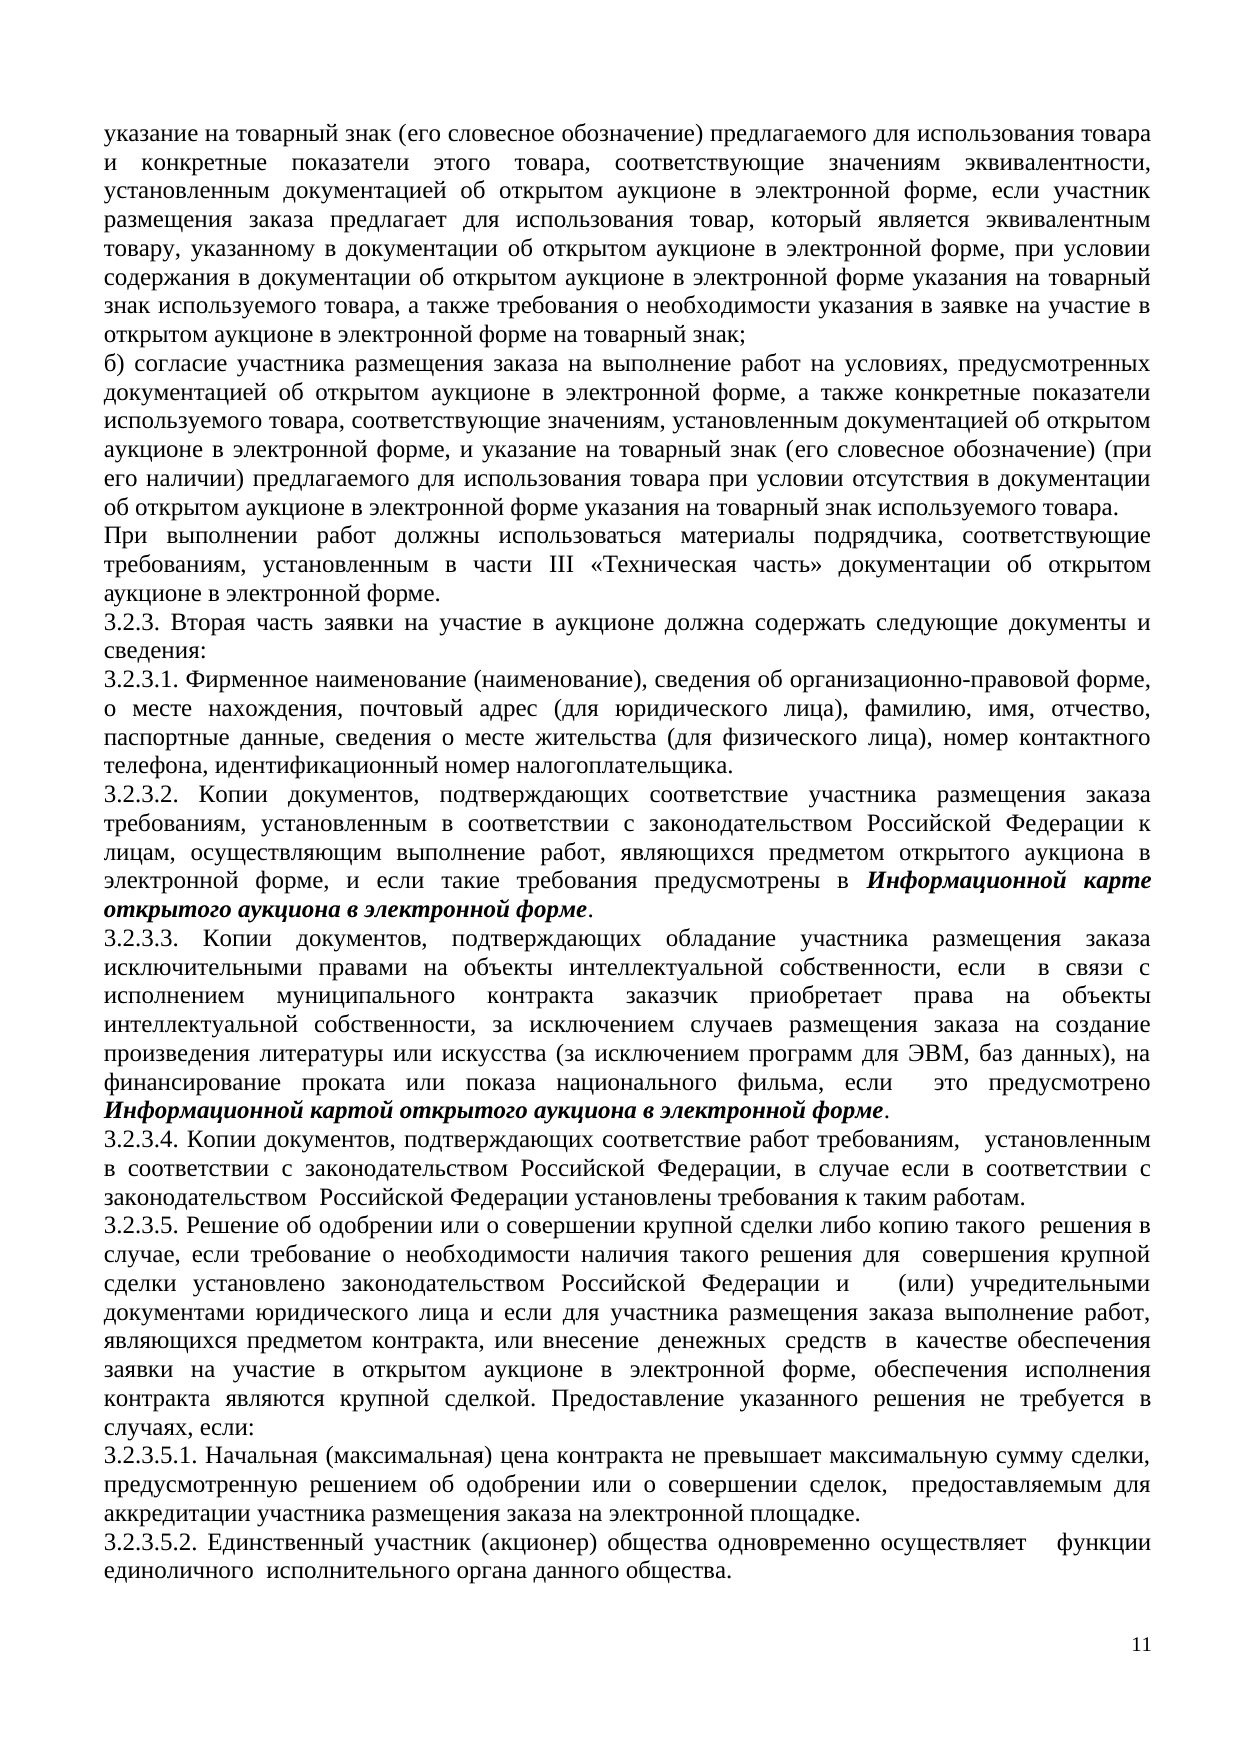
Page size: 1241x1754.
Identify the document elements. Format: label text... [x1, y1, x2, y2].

text 3.2.3.1. Фирменное наименование (наименование), сведения об организационно-правовой форме, о месте нахождения, почтовый адрес (для юридического лица), фамилию, имя, отчество, паспортные данные, сведения о месте жительства (для физического лица), номер контактного телефона, идентификационный номер налогоплательщика. [103, 664, 1152, 779]
text 3.2.3.2. Копии документов, подтверждающих соответствие участника размещения заказа требованиям, установленным в соответствии с законодательством Российской Федерации к лицам, осуществляющим выполнение работ, являющихся предметом открытого аукциона в электронной форме, и если такие требования предусмотрены в Информационной карте открытого аукциона в электронной форме. [103, 779, 1152, 923]
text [103, 118, 1152, 348]
text 3.2.3.3. Копии документов, подтверждающих обладание участника размещения заказа исключительными правами на объекты интеллектуальной собственности, если в связи с исполнением муниципального контракта заказчик приобретает права на объекты интеллектуальной собственности, за исключением случаев размещения заказа на создание произведения литературы или искусства (за исключением программ для ЭВМ, баз данных), на финансирование проката или показа национального фильма, если это предусмотрено Информационной картой открытого аукциона в электронной форме. [103, 923, 1152, 1124]
text 3.2.3. Вторая часть заявки на участие в аукционе должна содержать следующие документы и сведения: [103, 607, 1152, 664]
text 3.2.3.5. Решение об одобрении или о совершении крупной сделки либо копию такого решения в случае, если требование о необходимости наличия такого решения для совершения крупной сделки установлено законодательством Российской Федерации и (или) учредительными документами юридического лица и если для участника размещения заказа выполнение работ, являющихся предметом контракта, или внесение денежных средств в качестве обеспечения заявки на участие в открытом аукционе в электронной форме, обеспечения исполнения контракта являются крупной сделкой. Предоставление указанного решения не требуется в случаях, если: [103, 1211, 1152, 1441]
text 3.2.3.5.1. Начальная (максимальная) цена контракта не превышает максимальную сумму сделки, предусмотренную решением об одобрении или о совершении сделок, предоставляемым для аккредитации участника размещения заказа на электронной площадке. [103, 1441, 1152, 1527]
text б) согласие участника размещения заказа на выполнение работ на условиях, предусмотренных документацией об открытом аукционе в электронной форме, а также конкретные показатели используемого товара, соответствующие значениям, установленным документацией об открытом аукционе в электронной форме, и указание на товарный знак (его словесное обозначение) (при его наличии) предлагаемого для использования товара при условии отсутствия в документации об открытом аукционе в электронной форме указания на товарный знак используемого товара. [103, 348, 1152, 521]
text 3.2.3.5.2. Единственный участник (акционер) общества одновременно осуществляет функции единоличного исполнительного органа данного общества. [103, 1527, 1152, 1584]
text При выполнении работ должны использоваться материалы подрядчика, соответствующие требованиям, установленным в части III «Техническая часть» документации об открытом аукционе в электронной форме. [103, 521, 1152, 607]
text 3.2.3.4. Копии документов, подтверждающих соответствие работ требованиям, установленным в соответствии с законодательством Российской Федерации, в случае если в соответствии с законодательством Российской Федерации установлены требования к таким работам. [103, 1124, 1152, 1211]
